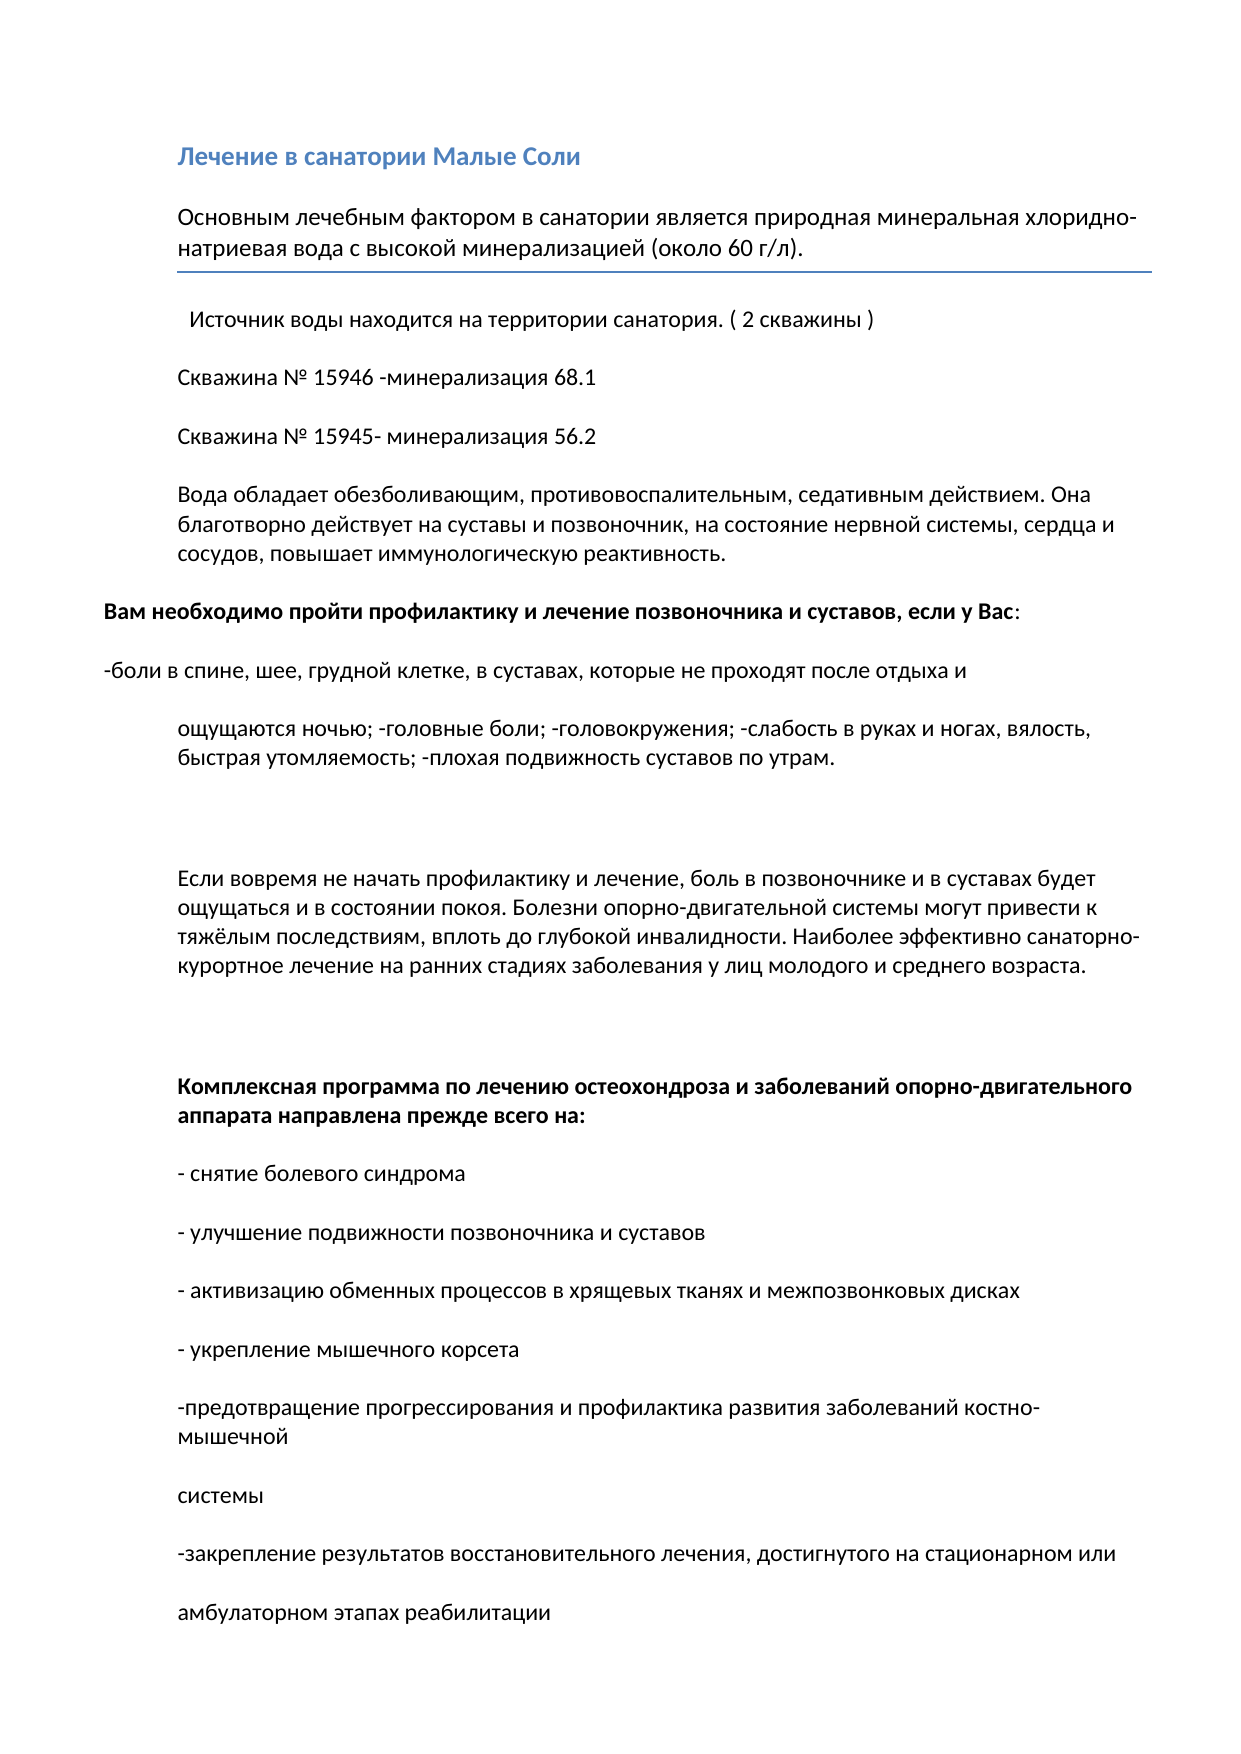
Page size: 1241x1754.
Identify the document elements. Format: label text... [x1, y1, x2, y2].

text системы [177, 1480, 1152, 1509]
text -боли в спине, шее, грудной клетке, в суставах, которые не проходят после отдыха и [104, 655, 1152, 684]
text - снятие болевого синдрома [177, 1158, 1152, 1188]
text Вам необходимо пройти профилактику и лечение позвоночника и суставов, если у Вас: [104, 596, 1152, 626]
text -закрепление результатов восстановительного лечения, достигнутого на стационарном или [177, 1538, 1152, 1568]
text Основным лечебным фактором в санатории является природная минеральная хлоридно-натриевая вода с высокой минерализацией (около 60 г/л). [177, 201, 1152, 271]
text Комплексная программа по лечению остеохондроза и заболеваний опорно-двигательного аппарата направлена прежде всего на: [177, 1071, 1152, 1129]
text - улучшение подвижности позвоночника и суставов [177, 1217, 1152, 1246]
text - укрепление мышечного корсета [177, 1334, 1152, 1363]
text Источник воды находится на территории санатория. ( 2 скважины ) [189, 304, 1152, 333]
text Вода обладает обезболивающим, противовоспалительным, седативным действием. Она благотворно действует на суставы и позвоночник, на состояние нервной системы, сердца и сосудов, повышает иммунологическую реактивность. [177, 479, 1152, 567]
text Скважина № 15946 -минерализация 68.1 [177, 362, 1152, 392]
text Скважина № 15945- минерализация 56.2 [177, 421, 1152, 450]
text Если вовремя не начать профилактику и лечение, боль в позвоночнике и в суставах будет ощущаться и в состоянии покоя. Болезни опорно-двигательной системы могут привести к тяжёлым последствиям, вплоть до глубокой инвалидности. Наиболее эффективно санаторно-курортное лечение на ранних стадиях заболевания у лиц молодого и среднего возраста. [177, 863, 1152, 980]
subtitle Лечение в санатории Малые Соли [177, 139, 1152, 172]
text - активизацию обменных процессов в хрящевых тканях и межпозвонковых дисках [177, 1275, 1152, 1304]
text ощущаются ночью; -головные боли; -головокружения; -слабость в руках и ногах, вялость, быстрая утомляемость; -плохая подвижность суставов по утрам. [177, 713, 1152, 772]
text -предотвращение прогрессирования и профилактика развития заболеваний костно-мышечной [177, 1392, 1152, 1451]
text амбулаторном этапах реабилитации [177, 1597, 1152, 1626]
